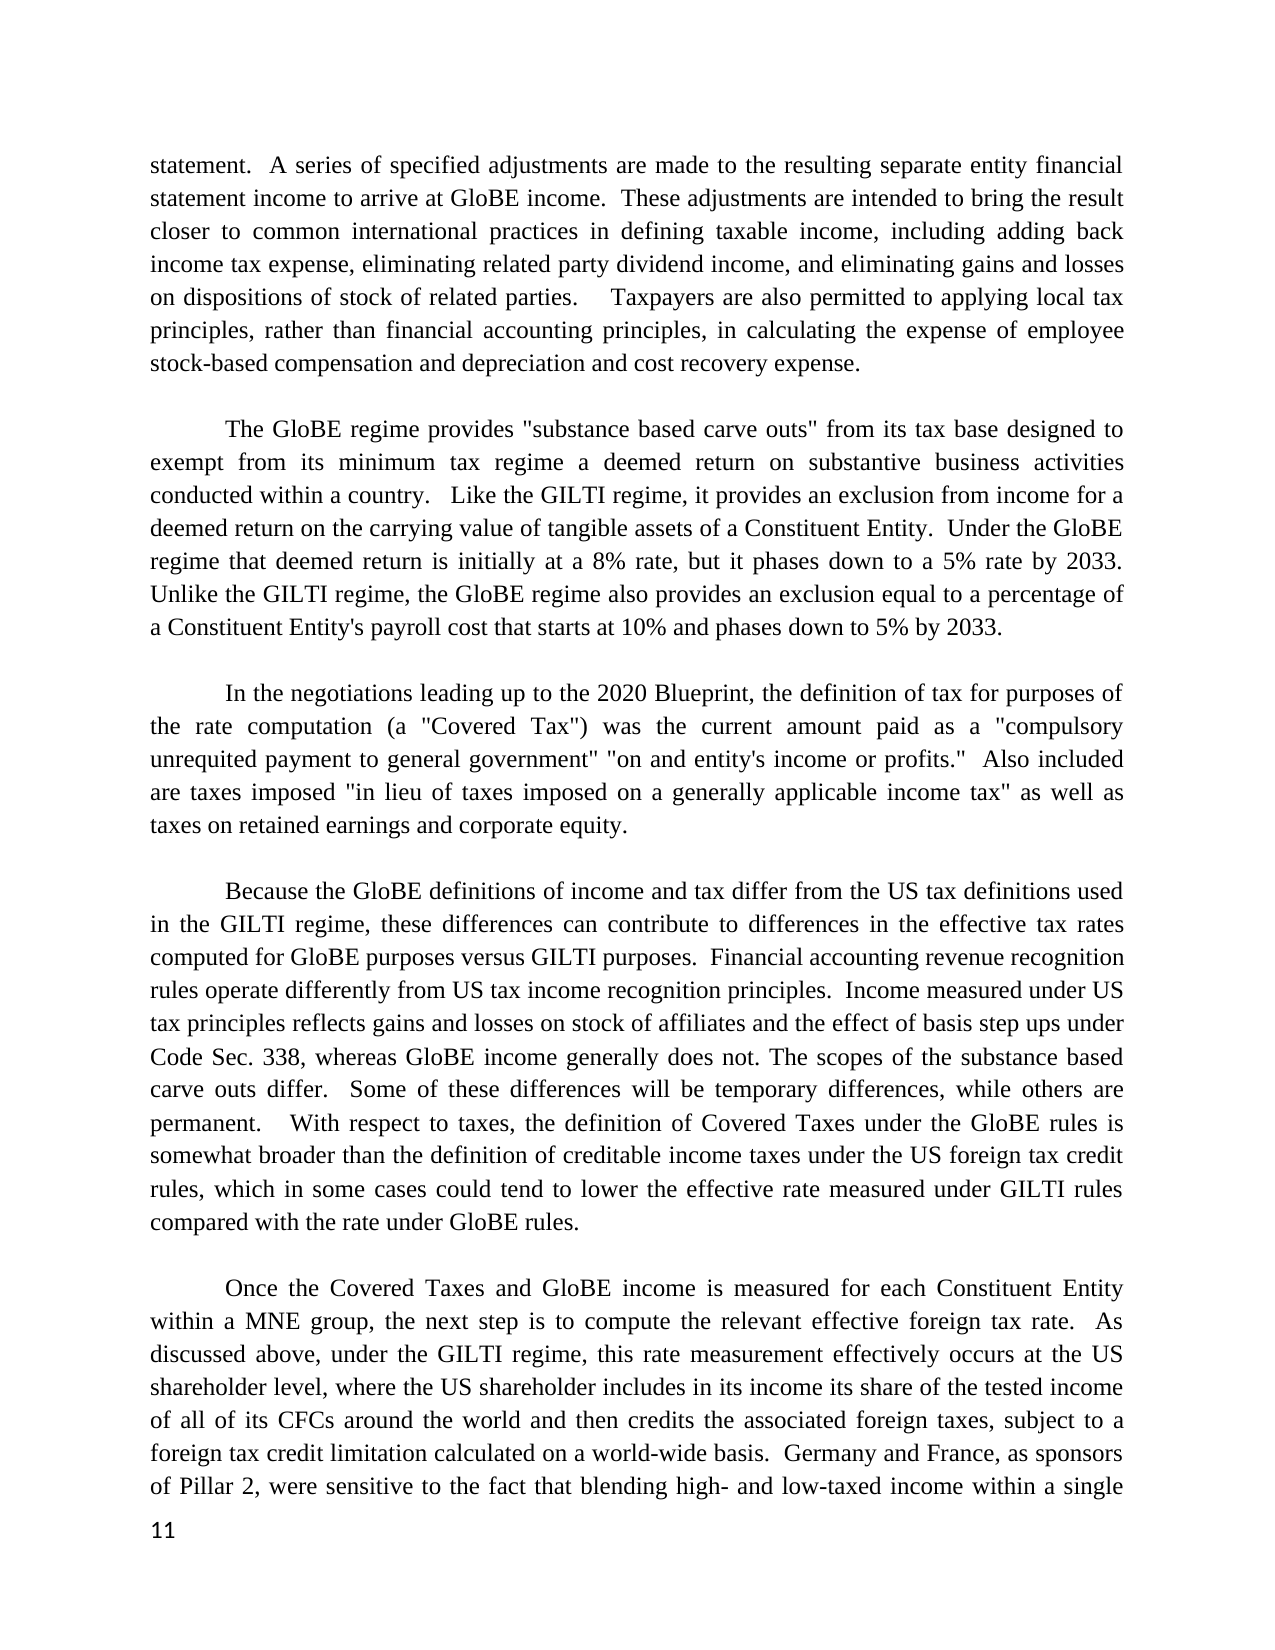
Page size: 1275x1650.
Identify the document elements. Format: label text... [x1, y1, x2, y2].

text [150, 150, 1125, 377]
text The GloBE regime provides "substance based carve outs" from its tax base designed to exempt from its minimum tax regime a deemed return on substantive business activities conducted within a country. Like the GILTI regime, it provides an exclusion from income for a deemed return on the carrying value of tangible assets of a Constituent Entity. Under the GloBE regime that deemed return is initially at a 8% rate, but it phases down to a 5% rate by 2033. Unlike the GILTI regime, the GloBE regime also provides an exclusion equal to a percentage of a Constituent Entity's payroll cost that starts at 10% and phases down to 5% by 2033. [150, 414, 1125, 641]
text Because the GloBE definitions of income and tax differ from the US tax definitions used in the GILTI regime, these differences can contribute to differences in the effective tax rates computed for GloBE purposes versus GILTI purposes. Financial accounting revenue recognition rules operate differently from US tax income recognition principles. Income measured under US tax principles reflects gains and losses on stock of affiliates and the effect of basis step ups under Code Sec. 338, whereas GloBE income generally does not. The scopes of the substance based carve outs differ. Some of these differences will be temporary differences, while others are permanent. With respect to taxes, the definition of Covered Taxes under the GloBE rules is somewhat broader than the definition of creditable income taxes under the US foreign tax credit rules, which in some cases could tend to lower the effective rate measured under GILTI rules compared with the rate under GloBE rules. [150, 876, 1125, 1235]
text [150, 1273, 1125, 1499]
text In the negotiations leading up to the 2020 Blueprint, the definition of tax for purposes of the rate computation (a "Covered Tax") was the current amount paid as a "compulsory unrequited payment to general government" "on and entity's income or profits." Also included are taxes imposed "in lieu of taxes imposed on a generally applicable income tax" as well as taxes on retained earnings and corporate equity. [150, 678, 1125, 839]
